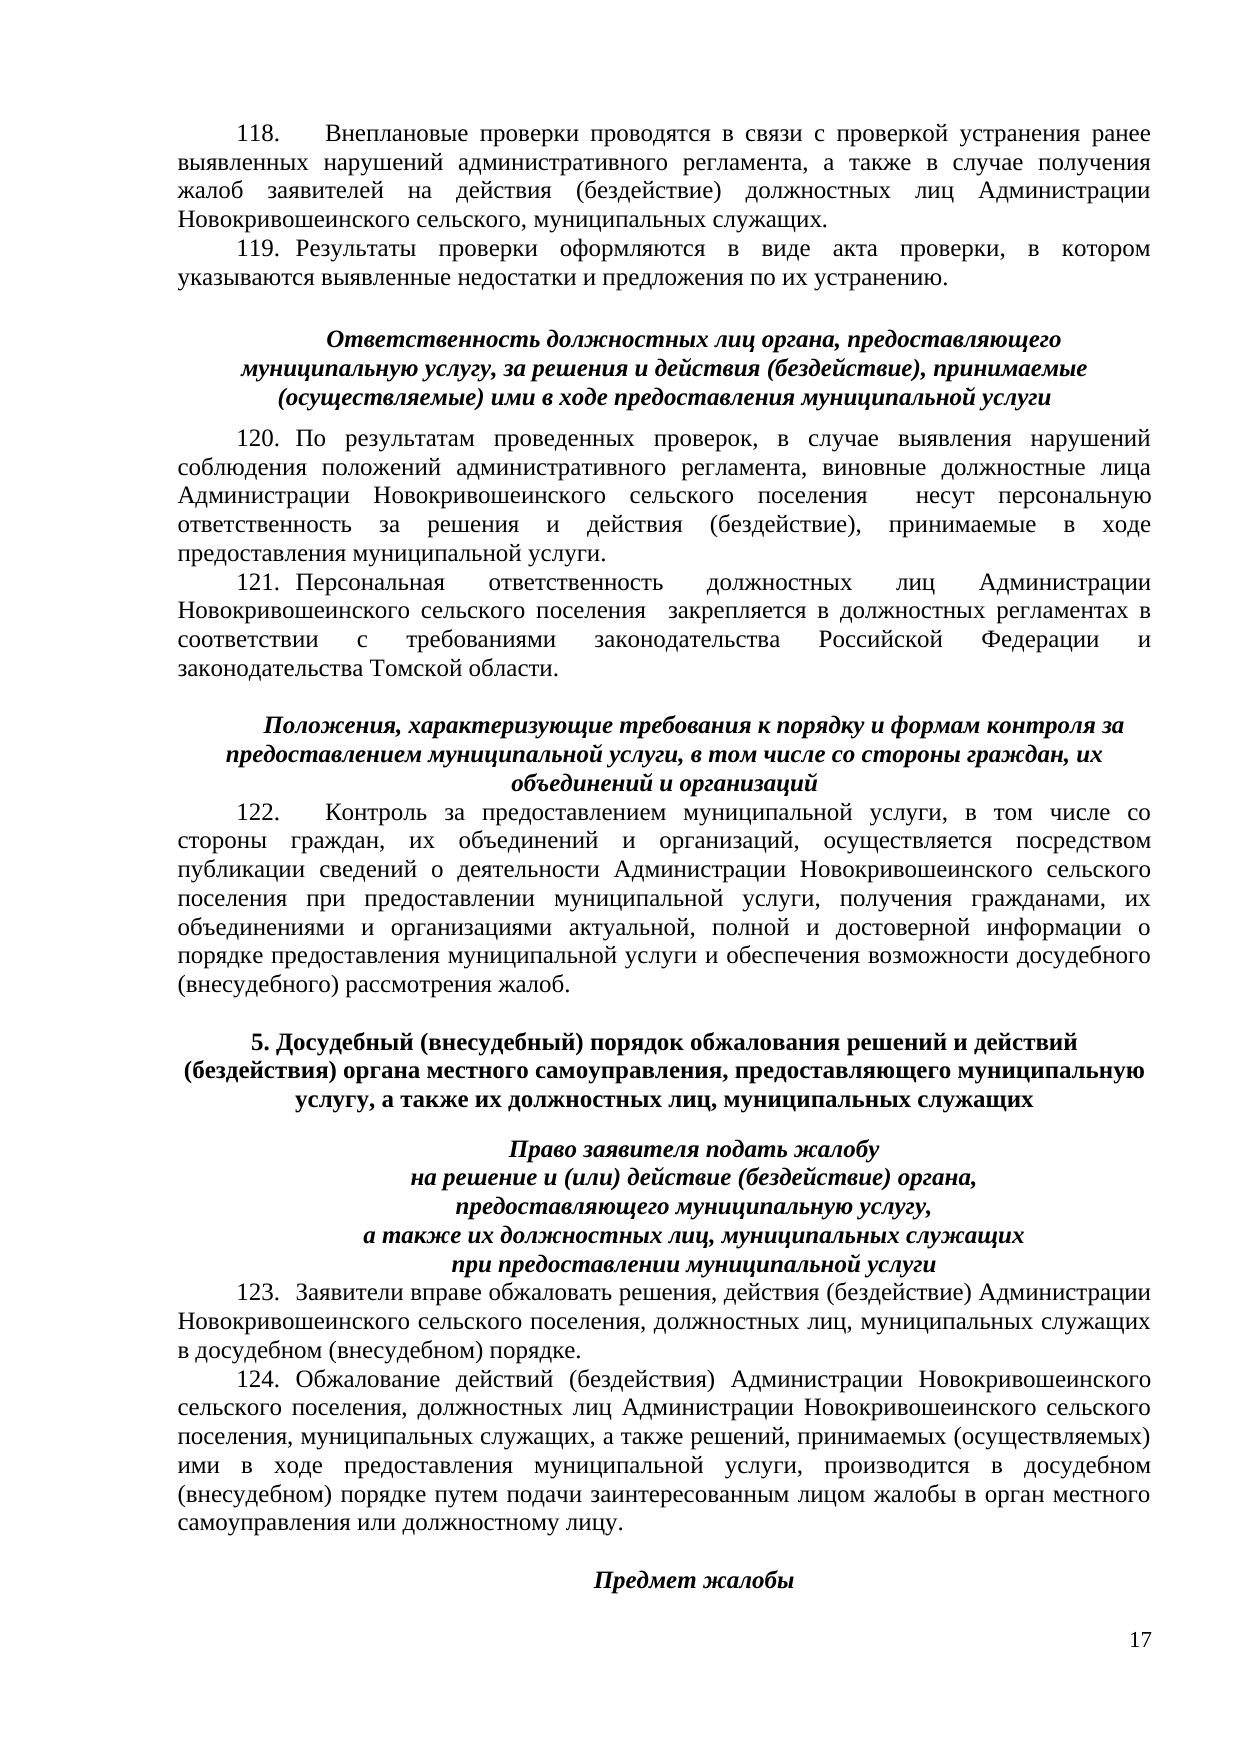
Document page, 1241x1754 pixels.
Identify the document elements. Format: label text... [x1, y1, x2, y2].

text при предоставлении муниципальной услуги [177, 1249, 1152, 1277]
text а также их должностных лиц, муниципальных служащих [177, 1220, 1152, 1249]
list По результатам проведенных проверок, в случае выявления нарушений соблюдения положений административного регламента, виновные должностные лица Администрации Новокривошеинского сельского поселения несут персональную ответственность за решения и действия (бездействие), принимаемые в ходе предоставления муниципальной услуги. [177, 423, 1152, 567]
text на решение и (или) действие (бездействие) органа, [177, 1162, 1152, 1191]
list Результаты проверки оформляются в виде акта проверки, в котором указываются выявленные недостатки и предложения по их устранению. [177, 233, 1152, 291]
text Право заявителя подать жалобу [177, 1134, 1152, 1162]
text 5. Досудебный (внесудебный) порядок обжалования решений и действий (бездействия) органа местного самоуправления, предоставляющего муниципальную услугу, а также их должностных лиц, муниципальных служащих [177, 1027, 1152, 1113]
list Персональная ответственность должностных лиц Администрации Новокривошеинского сельского поселения закрепляется в должностных регламентах в соответствии с требованиями законодательства Российской Федерации и законодательства Томской области. [177, 567, 1152, 682]
text Предмет жалобы [177, 1565, 1152, 1594]
text Внеплановые проверки проводятся в связи с проверкой устранения ранее выявленных нарушений административного регламента, а также в случае получения жалоб заявителей на действия (бездействие) должностных лиц Администрации Новокривошеинского сельского, муниципальных служащих. [177, 118, 1152, 233]
list Обжалование действий (бездействия) Администрации Новокривошеинского сельского поселения, должностных лиц Администрации Новокривошеинского сельского поселения, муниципальных служащих, а также решений, принимаемых (осуществляемых) ими в ходе предоставления муниципальной услуги, производится в досудебном (внесудебном) порядке путем подачи заинтересованным лицом жалобы в орган местного самоуправления или должностному лицу. [177, 1364, 1152, 1536]
text Контроль за предоставлением муниципальной услуги, в том числе со стороны граждан, их объединений и организаций, осуществляется посредством публикации сведений о деятельности Администрации Новокривошеинского сельского поселения при предоставлении муниципальной услуги, получения гражданами, их объединениями и организациями актуальной, полной и достоверной информации о порядке предоставления муниципальной услуги и обеспечения возможности досудебного (внесудебного) рассмотрения жалоб. [177, 797, 1152, 998]
text Ответственность должностных лиц органа, предоставляющего муниципальную услугу, за решения и действия (бездействие), принимаемые (осуществляемые) ими в ходе предоставления муниципальной услуги [177, 324, 1152, 410]
text Положения, характеризующие требования к порядку и формам контроля за предоставлением муниципальной услуги, в том числе со стороны граждан, их объединений и организаций [177, 710, 1152, 797]
list Заявители вправе обжаловать решения, действия (бездействие) Администрации Новокривошеинского сельского поселения, должностных лиц, муниципальных служащих в досудебном (внесудебном) порядке. [177, 1277, 1152, 1364]
text предоставляющего муниципальную услугу, [177, 1191, 1152, 1220]
